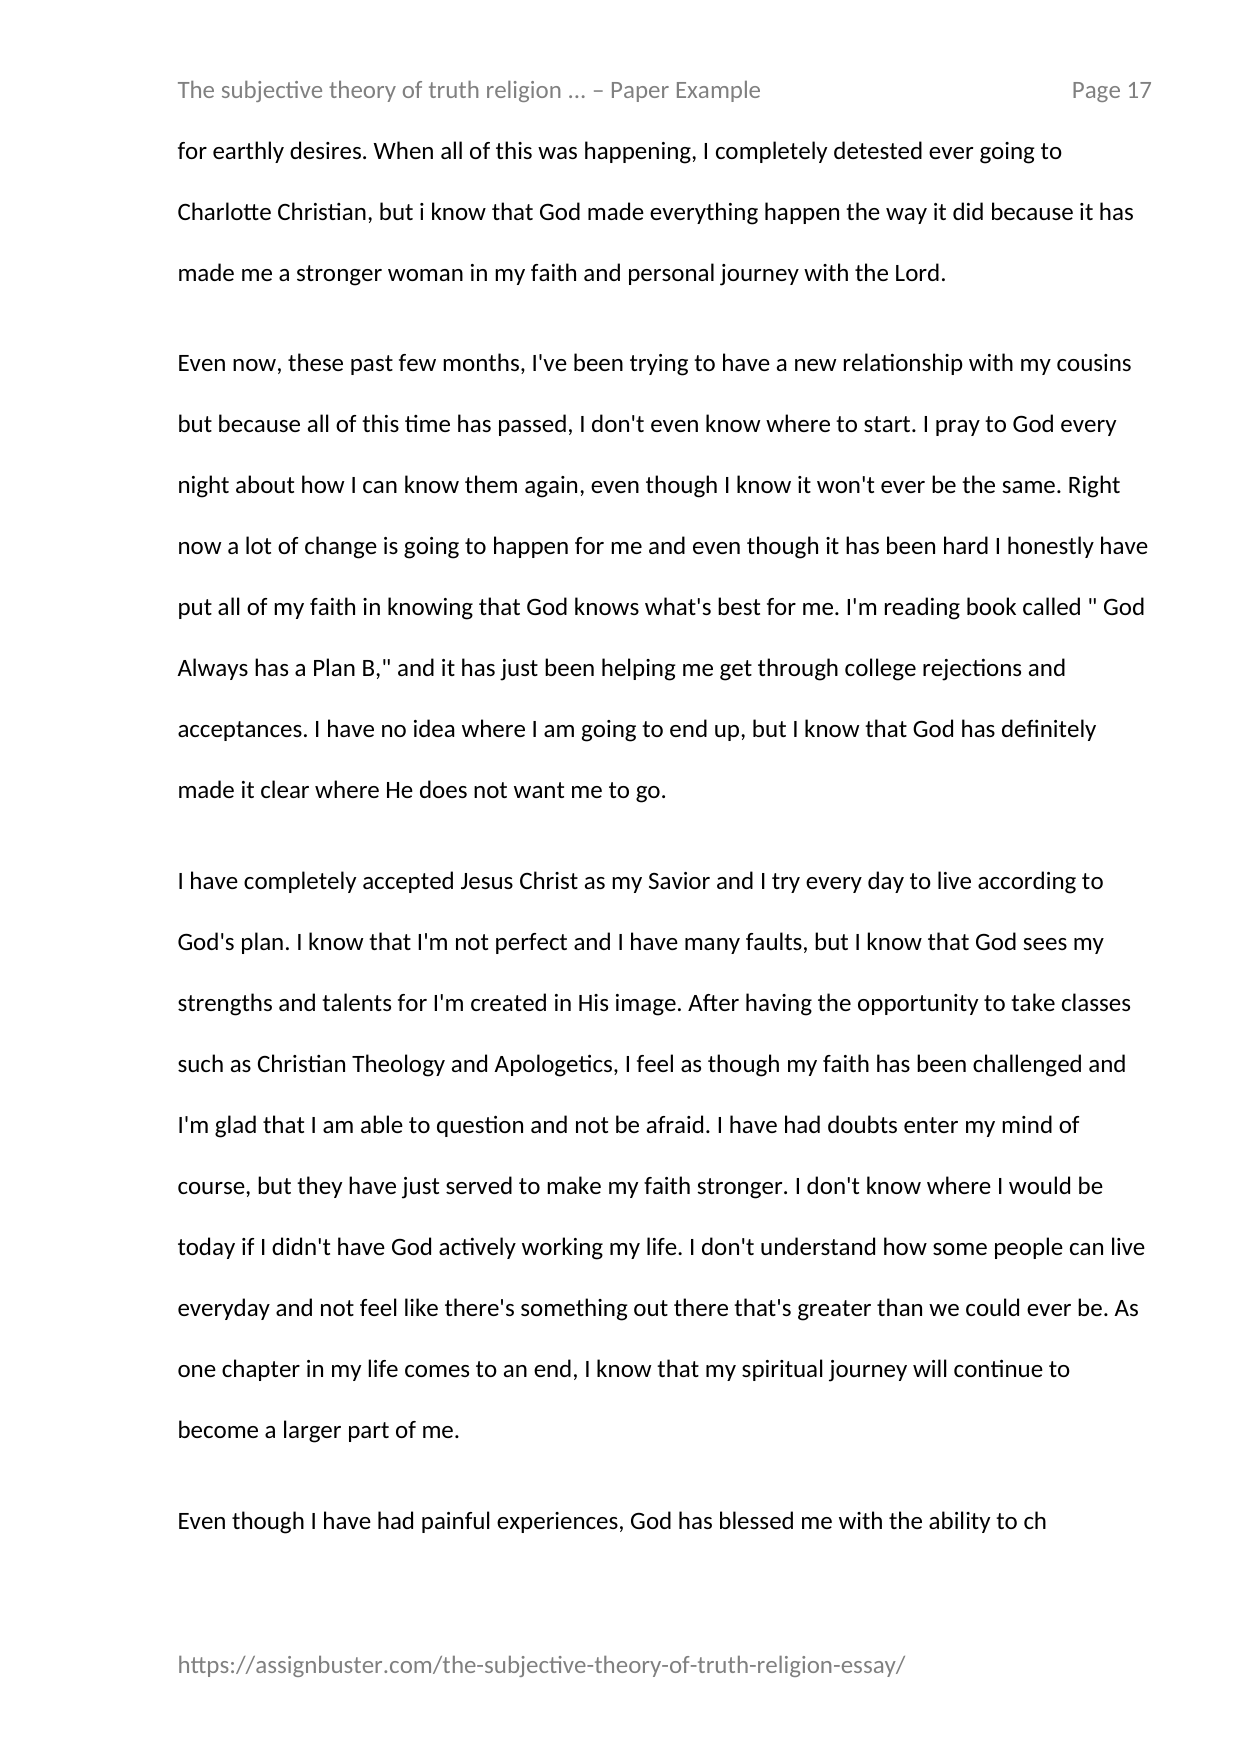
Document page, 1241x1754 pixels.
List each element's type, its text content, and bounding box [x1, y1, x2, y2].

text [177, 135, 1152, 287]
text Even now, these past few months, I've been trying to have a new relationship with my cousins but because all of this time has passed, I don't even know where to start. I pray to God every night about how I can know them again, even though I know it won't ever be the same. Right now a lot of change is going to happen for me and even though it has been hard I honestly have put all of my faith in knowing that God knows what's best for me. I'm reading book called " God Always has a Plan B," and it has just been helping me get through college rejections and acceptances. I have no idea where I am going to end up, but I know that God has definitely made it clear where He does not want me to go. [177, 347, 1152, 805]
text Even though I have had painful experiences, God has blessed me with the ability to ch [177, 1505, 1152, 1536]
text I have completely accepted Jesus Christ as my Savior and I try every day to live according to God's plan. I know that I'm not perfect and I have many faults, but I know that God sees my strengths and talents for I'm created in His image. After having the opportunity to take classes such as Christian Theology and Apologetics, I feel as though my faith has been challenged and I'm glad that I am able to question and not be afraid. I have had doubts enter my mind of course, but they have just served to make my faith stronger. I don't know where I would be today if I didn't have God actively working my life. I don't understand how some people can live everyday and not feel like there's something out there that's greater than we could ever be. As one chapter in my life comes to an end, I know that my spiritual journey will continue to become a larger part of me. [177, 865, 1152, 1445]
